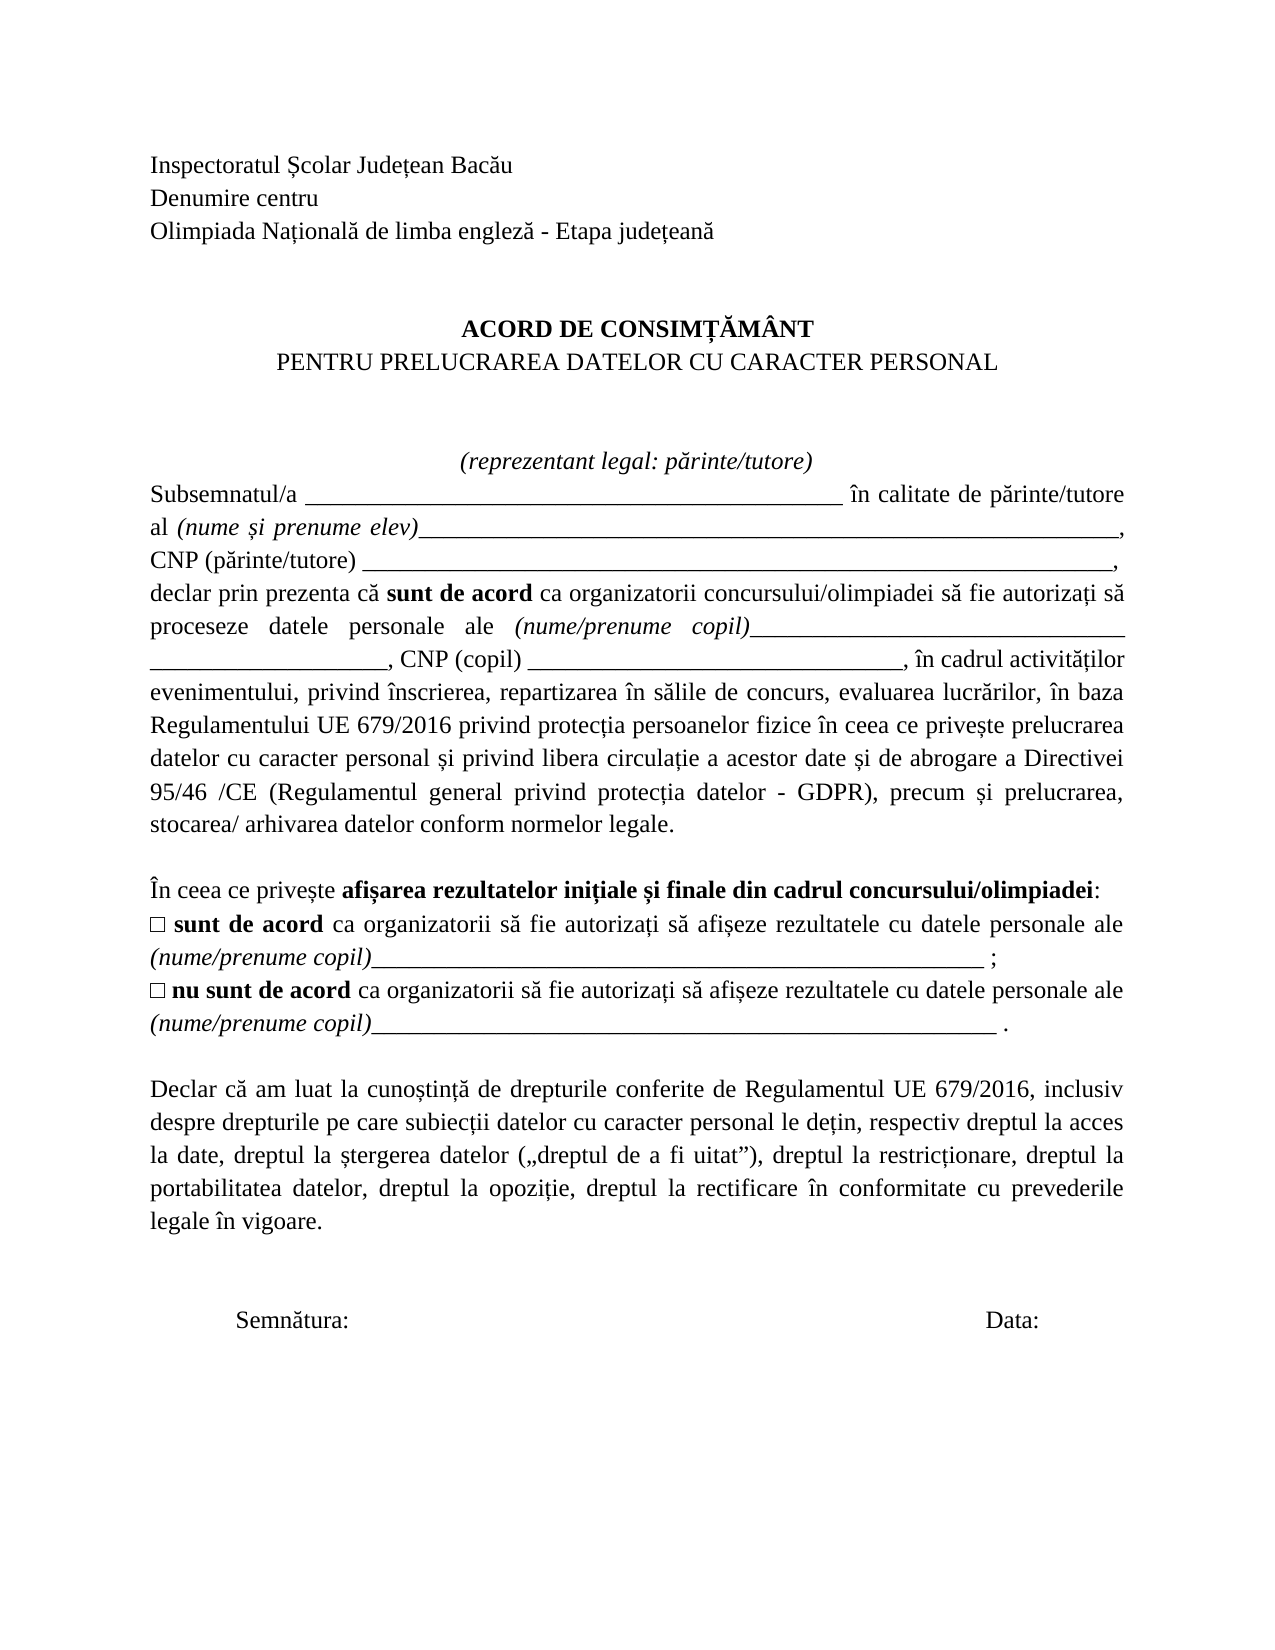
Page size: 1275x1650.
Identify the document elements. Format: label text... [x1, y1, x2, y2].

text Subsemnatul/a ___________________________________________ în calitate de părinte/tutore al (nume și prenume elev)________________________________________________________, CNP (părinte/tutore) ____________________________________________________________, [150, 479, 1125, 574]
text Semnătura: Data: [150, 1305, 1125, 1334]
text □ nu sunt de acord ca organizatorii să fie autorizați să afișeze rezultatele cu datele personale ale (nume/prenume copil)__________________________________________________ . [150, 975, 1125, 1036]
text PENTRU PRELUCRAREA DATELOR CU CARACTER PERSONAL [150, 347, 1125, 376]
text □ sunt de acord ca organizatorii să fie autorizați să afișeze rezultatele cu datele personale ale (nume/prenume copil)_________________________________________________ ; [150, 909, 1125, 970]
text Olimpiada Națională de limba engleză - Etapa județeană [150, 216, 1125, 245]
text Inspectoratul Școlar Județean Bacău [150, 150, 1125, 179]
text ACORD DE CONSIMȚĂMÂNT [150, 314, 1125, 343]
text Declar că am luat la cunoștință de drepturile conferite de Regulamentul UE 679/2016, inclusiv despre drepturile pe care subiecții datelor cu caracter personal le dețin, respectiv dreptul la acces la date, dreptul la ștergerea datelor („dreptul de a fi uitat”), dreptul la restricționare, dreptul la portabilitatea datelor, dreptul la opoziție, dreptul la rectificare în conformitate cu prevederile legale în vigoare. [150, 1074, 1125, 1234]
text declar prin prezenta că sunt de acord ca organizatorii concursului/olimpiadei să fie autorizați să proceseze datele personale ale (nume/prenume copil)______________________________ ___________________, CNP (copil) ______________________________, în cadrul activităților evenimentului, privind înscrierea, repartizarea în sălile de concurs, evaluarea lucrărilor, în baza Regulamentului UE 679/2016 privind protecția persoanelor fizice în ceea ce privește prelucrarea datelor cu caracter personal și privind libera circulație a acestor date și de abrogare a Directivei 95/46 /CE (Regulamentul general privind protecția datelor - GDPR), precum și prelucrarea, stocarea/ arhivarea datelor conform normelor legale. [150, 578, 1125, 838]
text În ceea ce privește afișarea rezultatelor inițiale și finale din cadrul concursului/olimpiadei: [150, 876, 1125, 904]
text (reprezentant legal: părinte/tutore) [150, 446, 1125, 475]
text Denumire centru [150, 183, 1125, 212]
